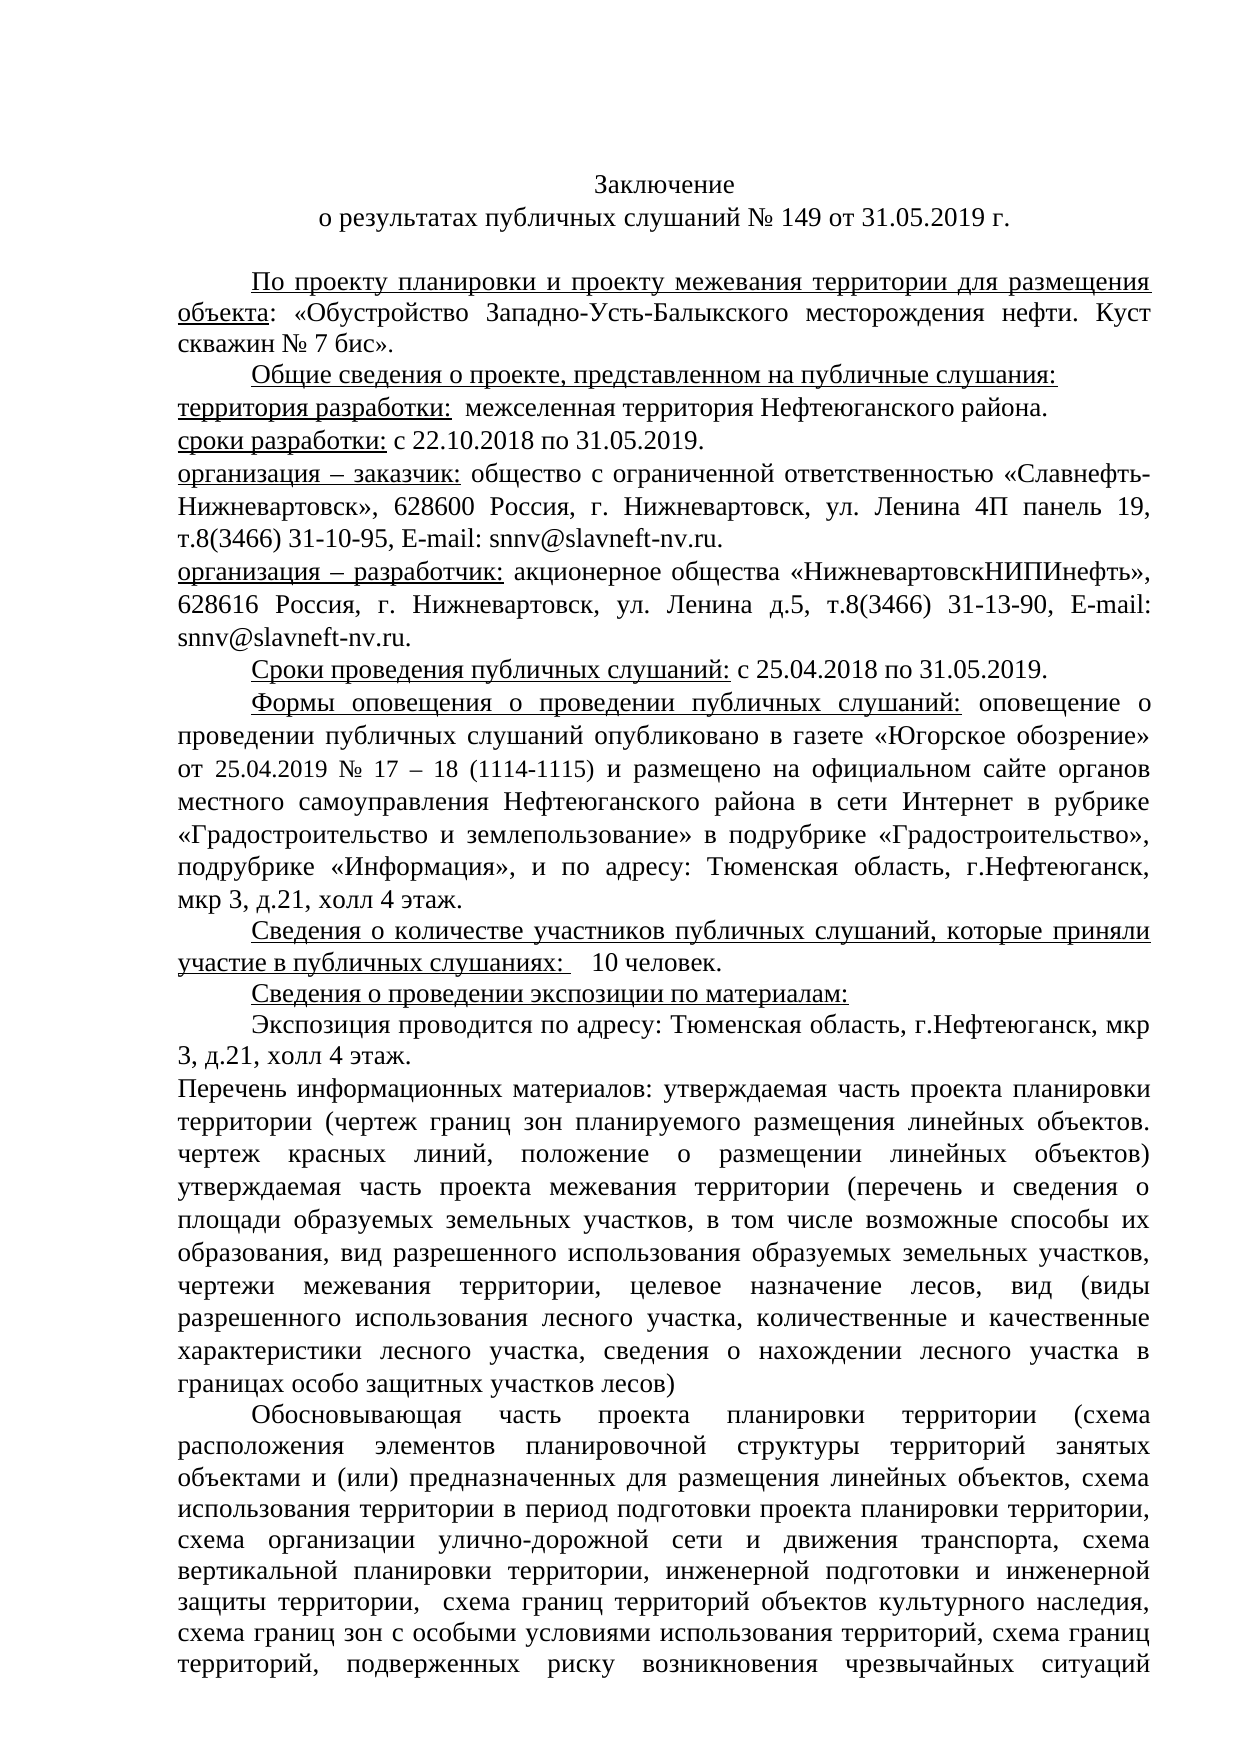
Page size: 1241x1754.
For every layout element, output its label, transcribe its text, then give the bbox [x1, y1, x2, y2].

text Сроки проведения публичных слушаний: с 25.04.2018 по 31.05.2019. [177, 652, 1152, 685]
text Общие сведения о проекте, представленном на публичные слушания: [177, 358, 1152, 389]
text территория разработки: межселенная территория Нефтеюганского района. [177, 389, 1152, 422]
text Сведения о количестве участников публичных слушаний, которые приняли участие в публичных слушаниях: 10 человек. [177, 914, 1152, 977]
text По проекту планировки и проекту межевания территории для размещения объекта: «Обустройство Западно-Усть-Балыкского месторождения нефти. Куст скважин № 7 бис». [177, 265, 1152, 358]
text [177, 1398, 1152, 1679]
text Формы оповещения о проведении публичных слушаний: оповещение о проведении публичных слушаний опубликовано в газете «Югорское обозрение» от 25.04.2019 № 17 – 18 (1114-1115) и размещено на официальном сайте органов местного самоуправления Нефтеюганского района в сети Интернет в рубрике «Градостроительство и землепользование» в подрубрике «Градостроительство», подрубрике «Информация», и по адресу: Тюменская область, г.Нефтеюганск, мкр 3, д.21, холл 4 этаж. [177, 685, 1152, 914]
text Заключение [177, 166, 1152, 199]
text Экспозиция проводится по адресу: Тюменская область, г.Нефтеюганск, мкр 3, д.21, холл 4 этаж. [177, 1008, 1152, 1070]
text организация – разработчик: акционерное общества «НижневартовскНИПИнефть», 628616 Россия, г. Нижневартовск, ул. Ленина д.5, т.8(3466) 31-13-90, E-mail: snnv@slavneft-nv.ru. [177, 553, 1152, 652]
text сроки разработки: с 22.10.2018 по 31.05.2019. [177, 422, 1152, 455]
text организация – заказчик: общество с ограниченной ответственностью «Славнефть-Нижневартовск», 628600 Россия, г. Нижневартовск, ул. Ленина 4П панель 19, т.8(3466) 31-10-95, E-mail: snnv@slavneft-nv.ru. [177, 455, 1152, 553]
text Перечень информационных материалов: утверждаемая часть проекта планировки территории (чертеж границ зон планируемого размещения линейных объектов. чертеж красных линий, положение о размещении линейных объектов) утверждаемая часть проекта межевания территории (перечень и сведения о площади образуемых земельных участков, в том числе возможные способы их образования, вид разрешенного использования образуемых земельных участков, чертежи межевания территории, целевое назначение лесов, вид (виды разрешенного использования лесного участка, количественные и качественные характеристики лесного участка, сведения о нахождении лесного участка в границах особо защитных участков лесов) [177, 1070, 1152, 1398]
text Сведения о проведении экспозиции по материалам: [177, 977, 1152, 1008]
text о результатах публичных слушаний № 149 от 31.05.2019 г. [177, 199, 1152, 232]
